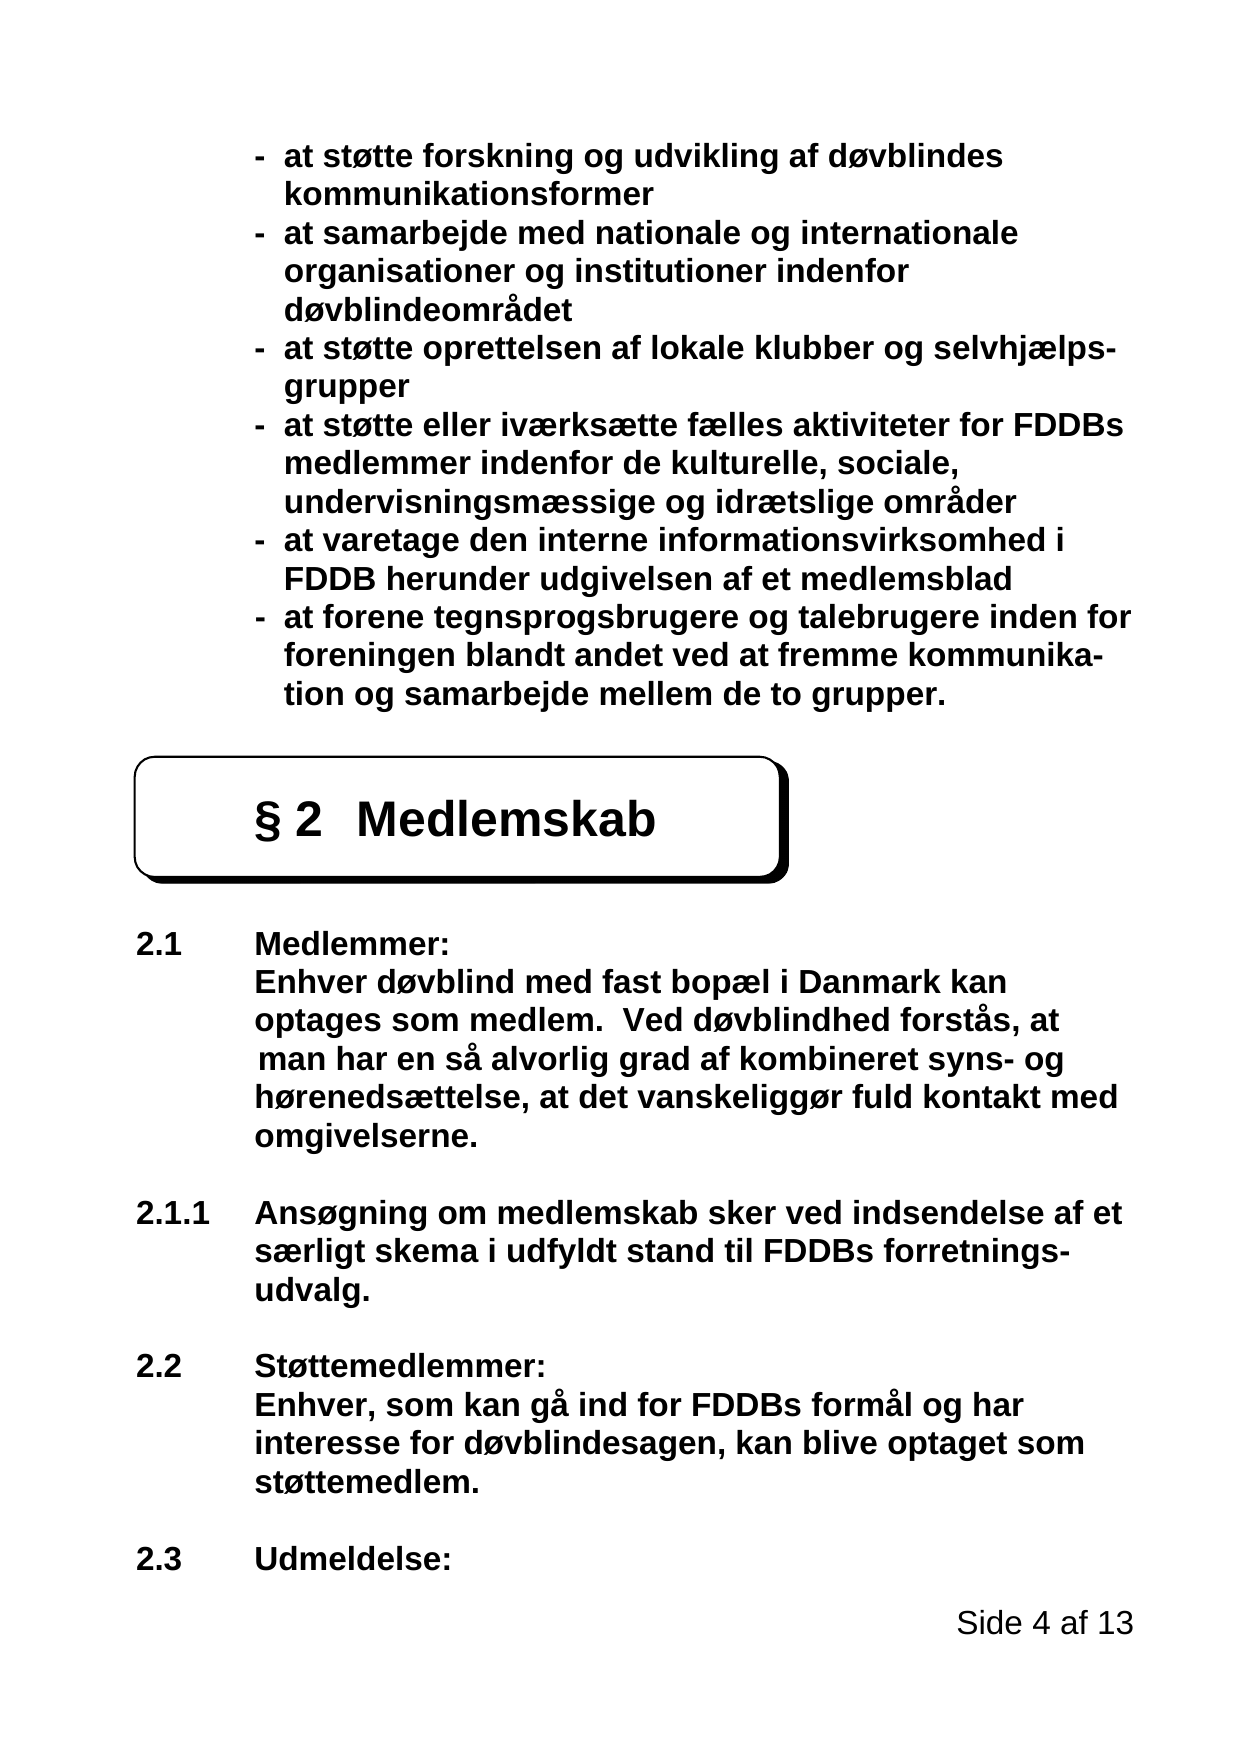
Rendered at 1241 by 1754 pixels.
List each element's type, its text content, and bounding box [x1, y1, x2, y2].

text - at støtte oprettelsen af lokale klubber og selvhjælps- grupper [136, 328, 1134, 405]
text Enhver døvblind med fast bopæl i Danmark kan optages som medlem. Ved døvblindhed forstås, at [254, 962, 1134, 1039]
text - at varetage den interne informationsvirksomhed i FDDB herunder udgivelsen af et medlemsblad [136, 520, 1134, 597]
text 2 § 2 Medlemskab [136, 789, 1134, 847]
text - at forene tegnsprogsbrugere og talebrugere inden for foreningen blandt andet ved at fremme kommunika-tion og samarbejde mellem de to grupper. [254, 597, 1134, 712]
text - at støtte forskning og udvikling af døvblindes kommunikationsformer [136, 136, 1134, 213]
text 2.1.1 Ansøgning om medlemskab sker ved indsendelse af et [136, 1193, 1134, 1231]
text omgivelserne. [224, 1116, 1134, 1154]
text - at støtte eller iværksætte fælles aktiviteter for FDDBs medlemmer indenfor de kulturelle, sociale, undervisningsmæssige og idrætslige områder [136, 405, 1134, 520]
text man har en så alvorlig grad af kombineret syns- og [254, 1039, 1134, 1077]
text 2.3 Udmeldelse: [136, 1539, 1134, 1577]
text hørenedsættelse, at det vanskeliggør fuld kontakt med [224, 1077, 1134, 1116]
text 2.1 Medlemmer: [136, 924, 1134, 962]
text 2.2 Støttemedlemmer: [136, 1346, 1134, 1385]
text - at samarbejde med nationale og internationale organisationer og institutioner indenfor døvblindeområdet [136, 213, 1134, 328]
text særligt skema i udfyldt stand til FDDBs forretnings-udvalg. [254, 1231, 1134, 1308]
text Enhver, som kan gå ind for FDDBs formål og har interesse for døvblindesagen, kan blive optaget som støttemedlem. [136, 1385, 1134, 1500]
